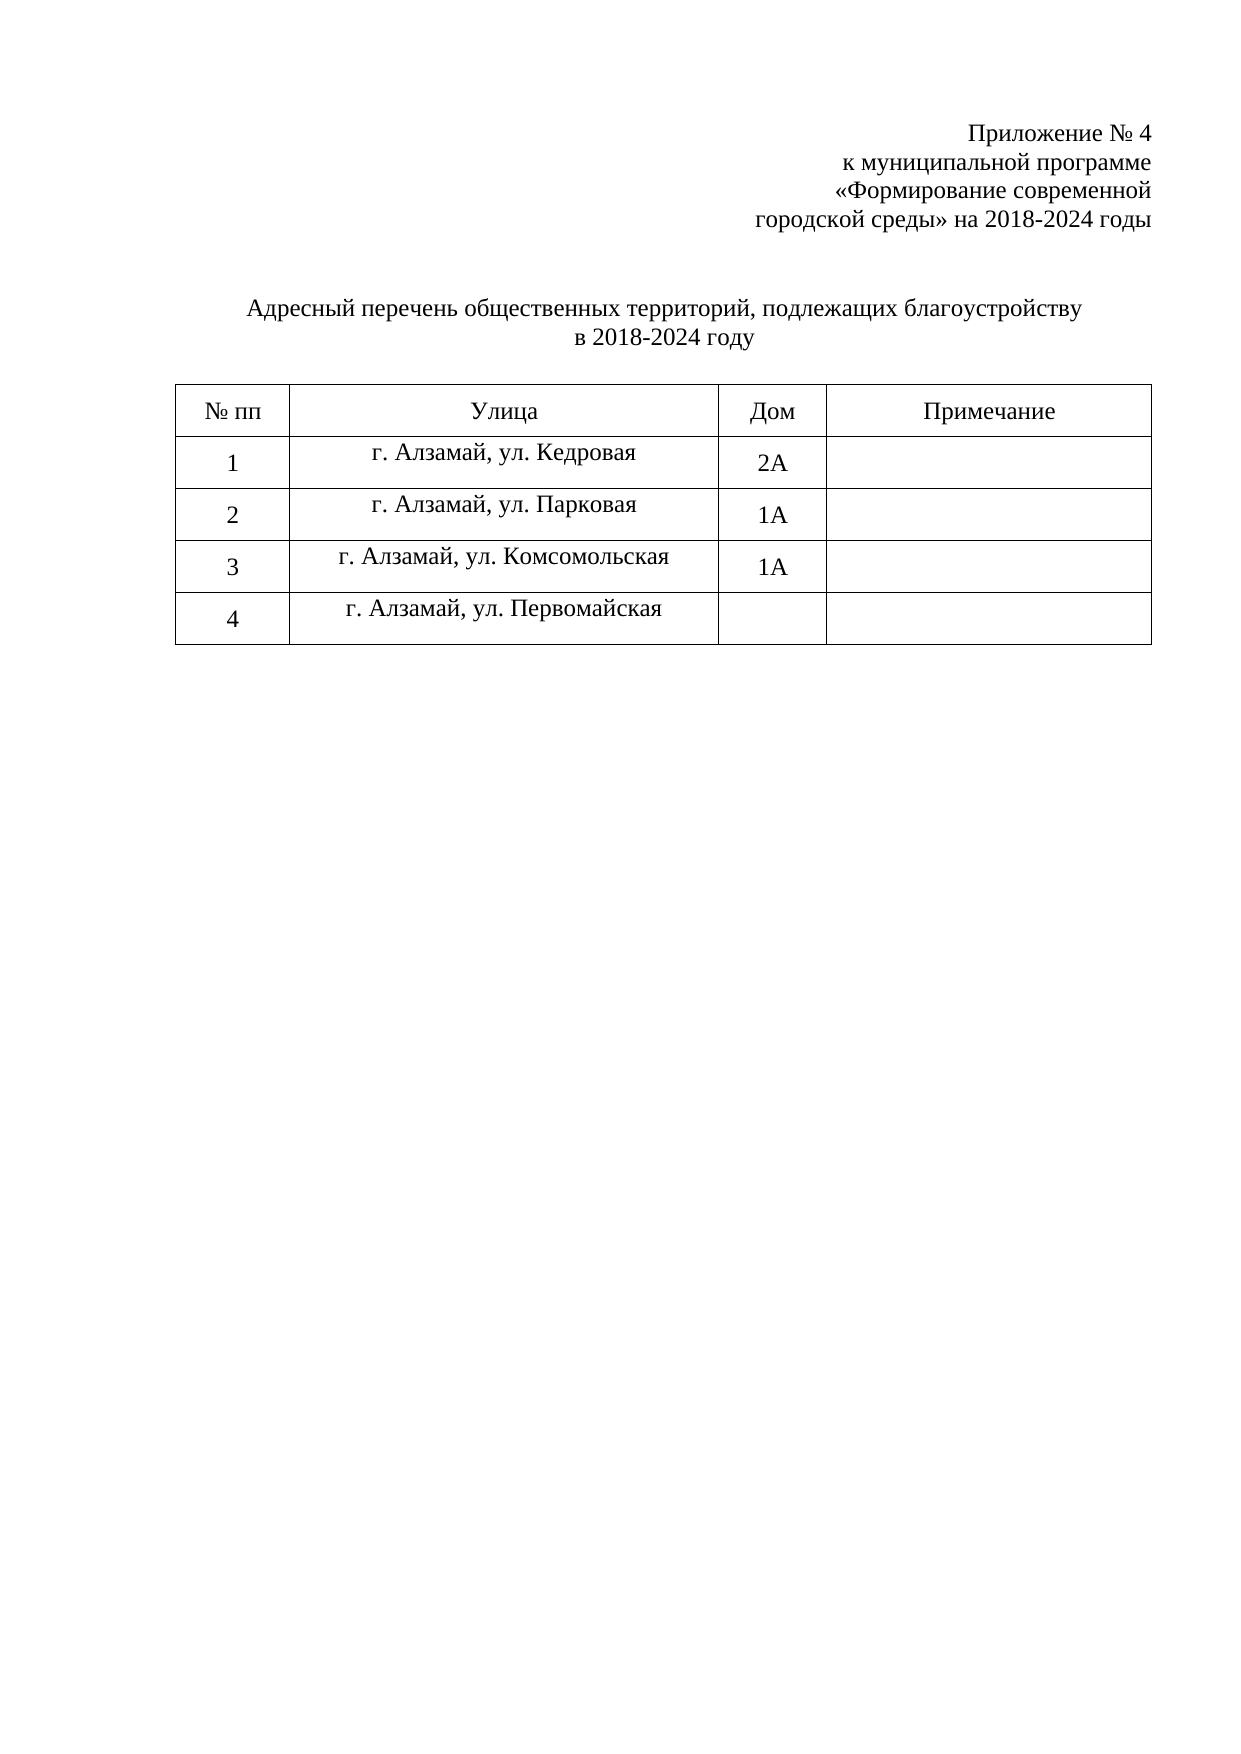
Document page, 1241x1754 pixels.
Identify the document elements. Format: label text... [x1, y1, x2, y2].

table_header № пп [176, 385, 289, 436]
text Адресный перечень общественных территорий, подлежащих благоустройству [177, 293, 1152, 322]
table_cell 1А [719, 489, 826, 540]
table_cell [719, 593, 826, 643]
table_cell г. Алзамай, ул. Первомайская [290, 593, 718, 643]
table_cell 1А [719, 541, 826, 592]
table_cell 2 [176, 489, 289, 540]
text «Формирование современной [177, 176, 1152, 204]
table_cell 2А [719, 437, 826, 488]
table_header Дом [719, 385, 826, 436]
table_header Примечание [827, 385, 1151, 436]
table_cell [827, 541, 1151, 592]
table_cell [827, 593, 1151, 643]
text Приложение № 4 к муниципальной программе [177, 118, 1152, 176]
table_cell 3 [176, 541, 289, 592]
table_cell г. Алзамай, ул. Кедровая [290, 437, 718, 488]
table_cell [827, 489, 1151, 540]
table_cell 1 [176, 437, 289, 488]
table_cell [827, 437, 1151, 488]
table_cell 4 [176, 593, 289, 643]
table_header Улица [290, 385, 718, 436]
table_cell г. Алзамай, ул. Парковая [290, 489, 718, 540]
table_cell г. Алзамай, ул. Комсомольская [290, 541, 718, 592]
text в 2018-2024 году [177, 322, 1152, 351]
text городской среды» на 2018-2024 годы [177, 204, 1152, 233]
